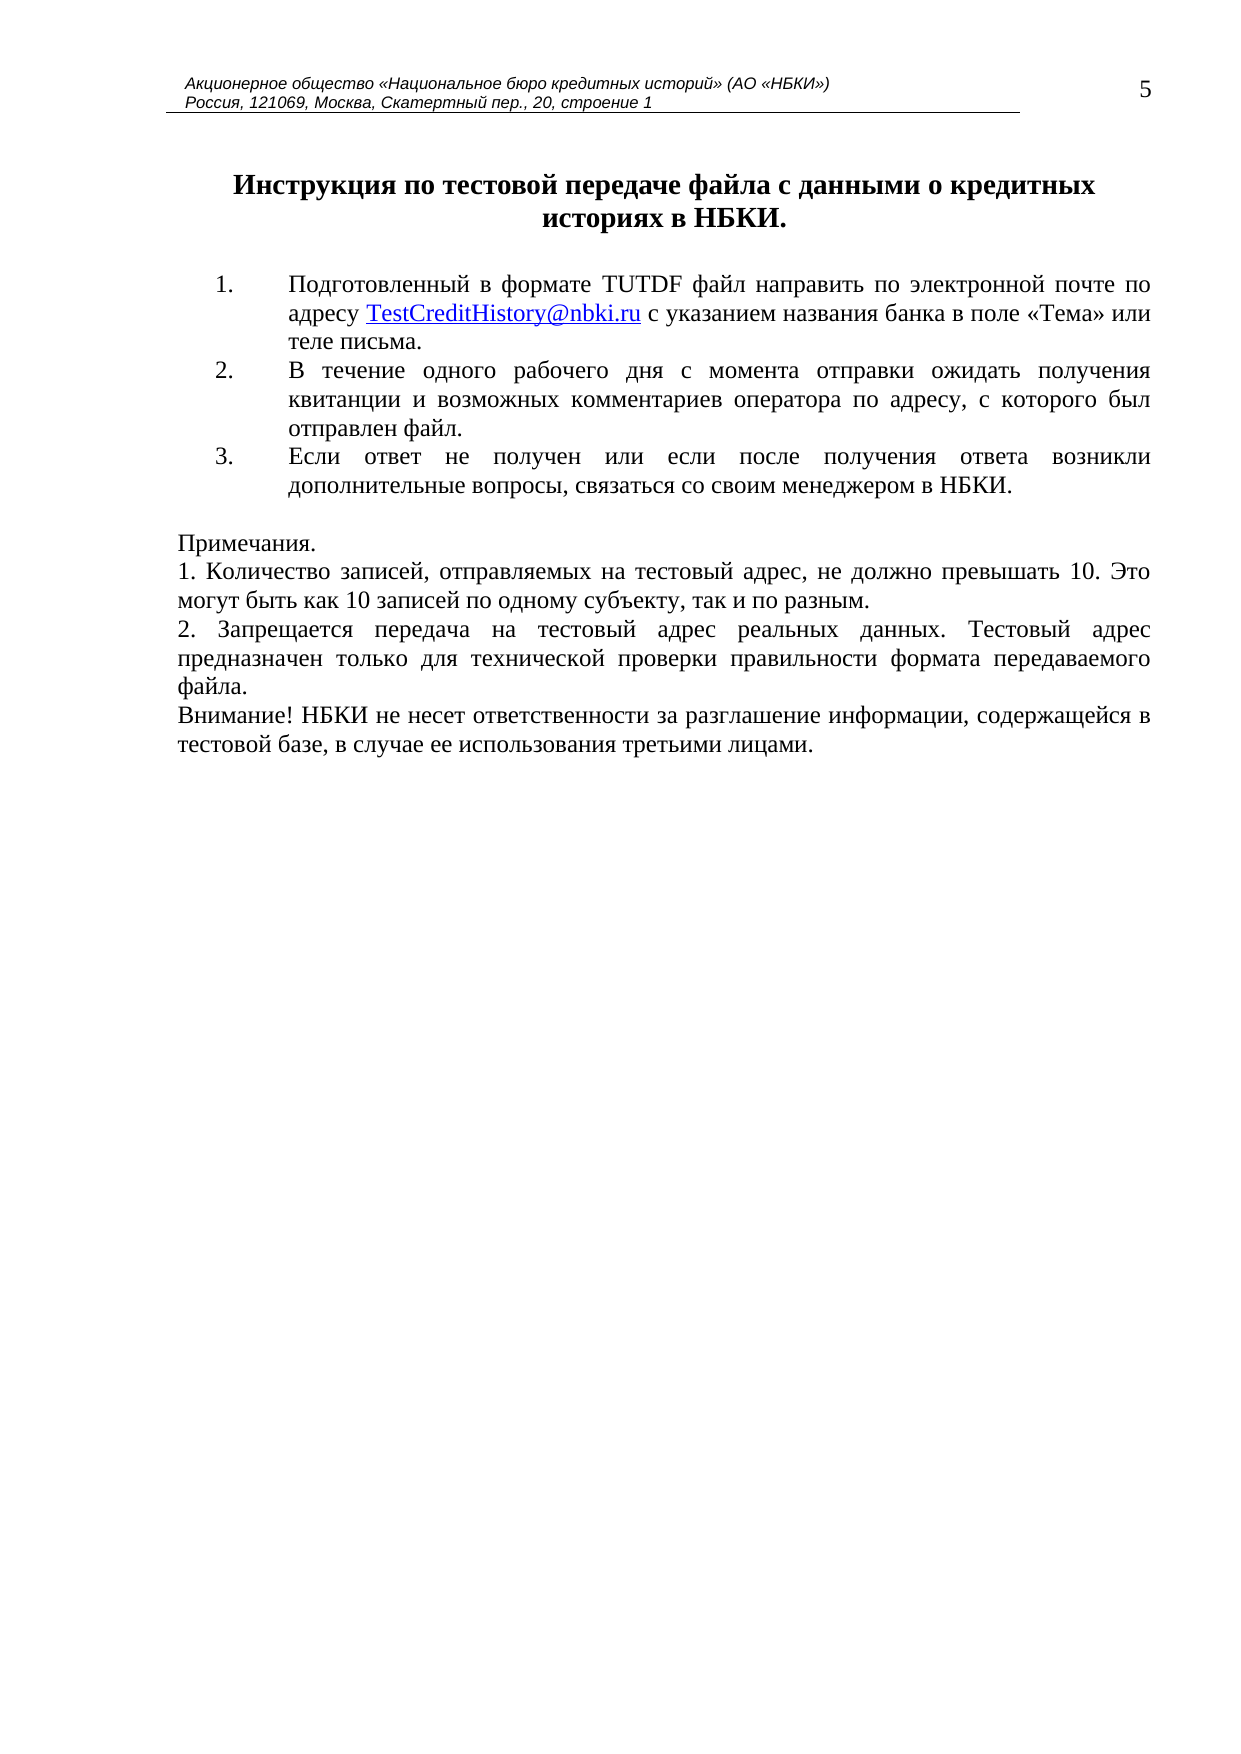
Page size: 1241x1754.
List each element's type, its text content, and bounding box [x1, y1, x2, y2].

list Если ответ не получен или если после получения ответа возникли дополнительные вопросы, связаться со своим менеджером в НБКИ. [215, 441, 1152, 499]
subtitle Инструкция по тестовой передаче файла с данными о кредитных историях в НБКИ. [177, 167, 1152, 234]
text Внимание! НБКИ не несет ответственности за разглашение информации, содержащейся в тестовой базе, в случае ее использования третьими лицами. [177, 700, 1152, 758]
list Подготовленный в формате TUTDF файл направить по электронной почте по адресу TestCreditHistory@nbki.ru с указанием названия банка в поле «Тема» или теле письма. [215, 269, 1152, 355]
text 2. Запрещается передача на тестовый адрес реальных данных. Тестовый адрес предназначен только для технической проверки правильности формата передаваемого файла. [177, 614, 1152, 700]
text Примечания. [177, 528, 1152, 556]
text 1. Количество записей, отправляемых на тестовый адрес, не должно превышать 10. Это могут быть как 10 записей по одному субъекту, так и по разным. [177, 556, 1152, 614]
list В течение одного рабочего дня с момента отправки ожидать получения квитанции и возможных комментариев оператора по адресу, с которого был отправлен файл. [215, 355, 1152, 441]
